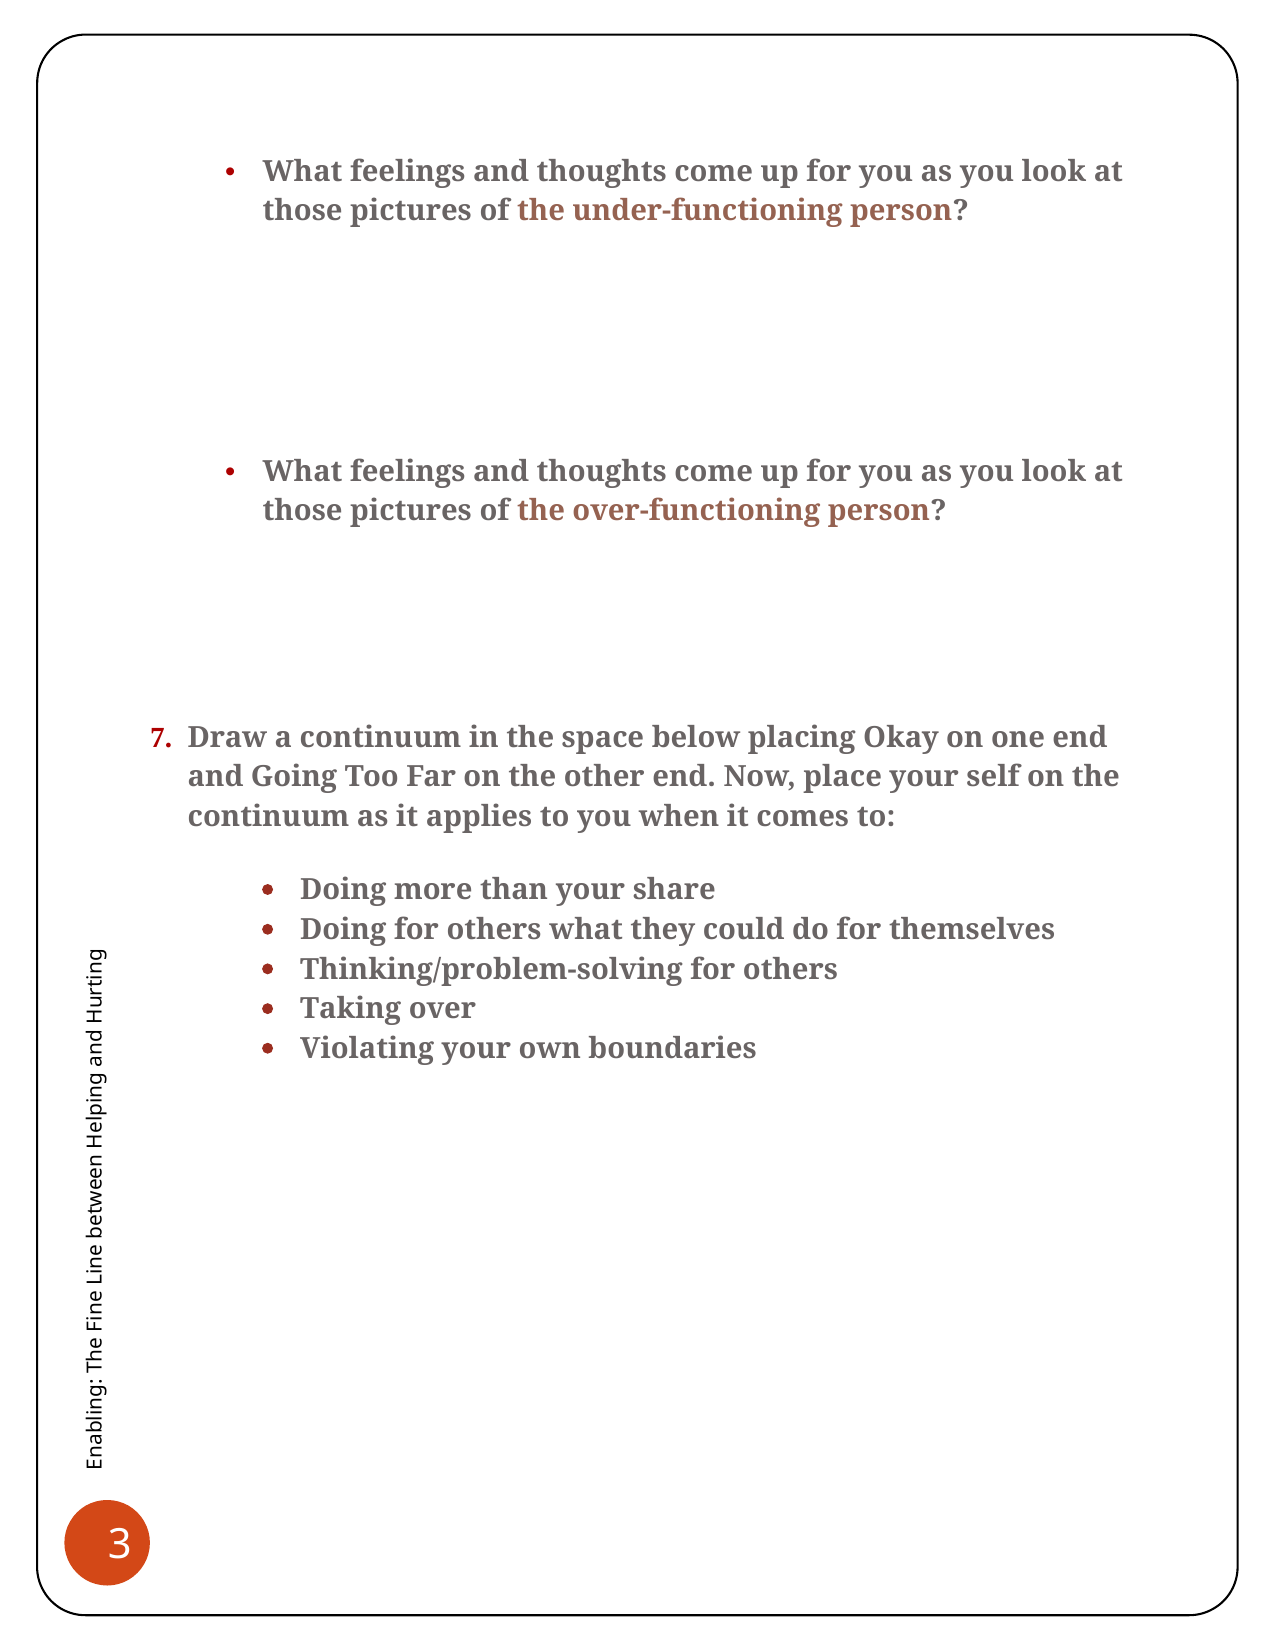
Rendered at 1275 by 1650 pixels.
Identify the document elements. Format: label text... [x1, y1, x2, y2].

list Draw a continuum in the space below placing Okay on one end and Going Too Far on the other end. Now, place your self on the continuum as it applies to you when it comes to: [150, 716, 1125, 835]
list Thinking/problem-solving for others [262, 948, 1125, 988]
list Violating your own boundaries [262, 1027, 1125, 1067]
list Doing more than your share [262, 869, 1125, 908]
list Taking over [262, 988, 1125, 1027]
list What feelings and thoughts come up for you as you look at those pictures of the over-functioning person? [225, 450, 1125, 529]
list Doing for others what they could do for themselves [262, 908, 1125, 948]
list What feelings and thoughts come up for you as you look at those pictures of the under-functioning person? [225, 150, 1125, 229]
